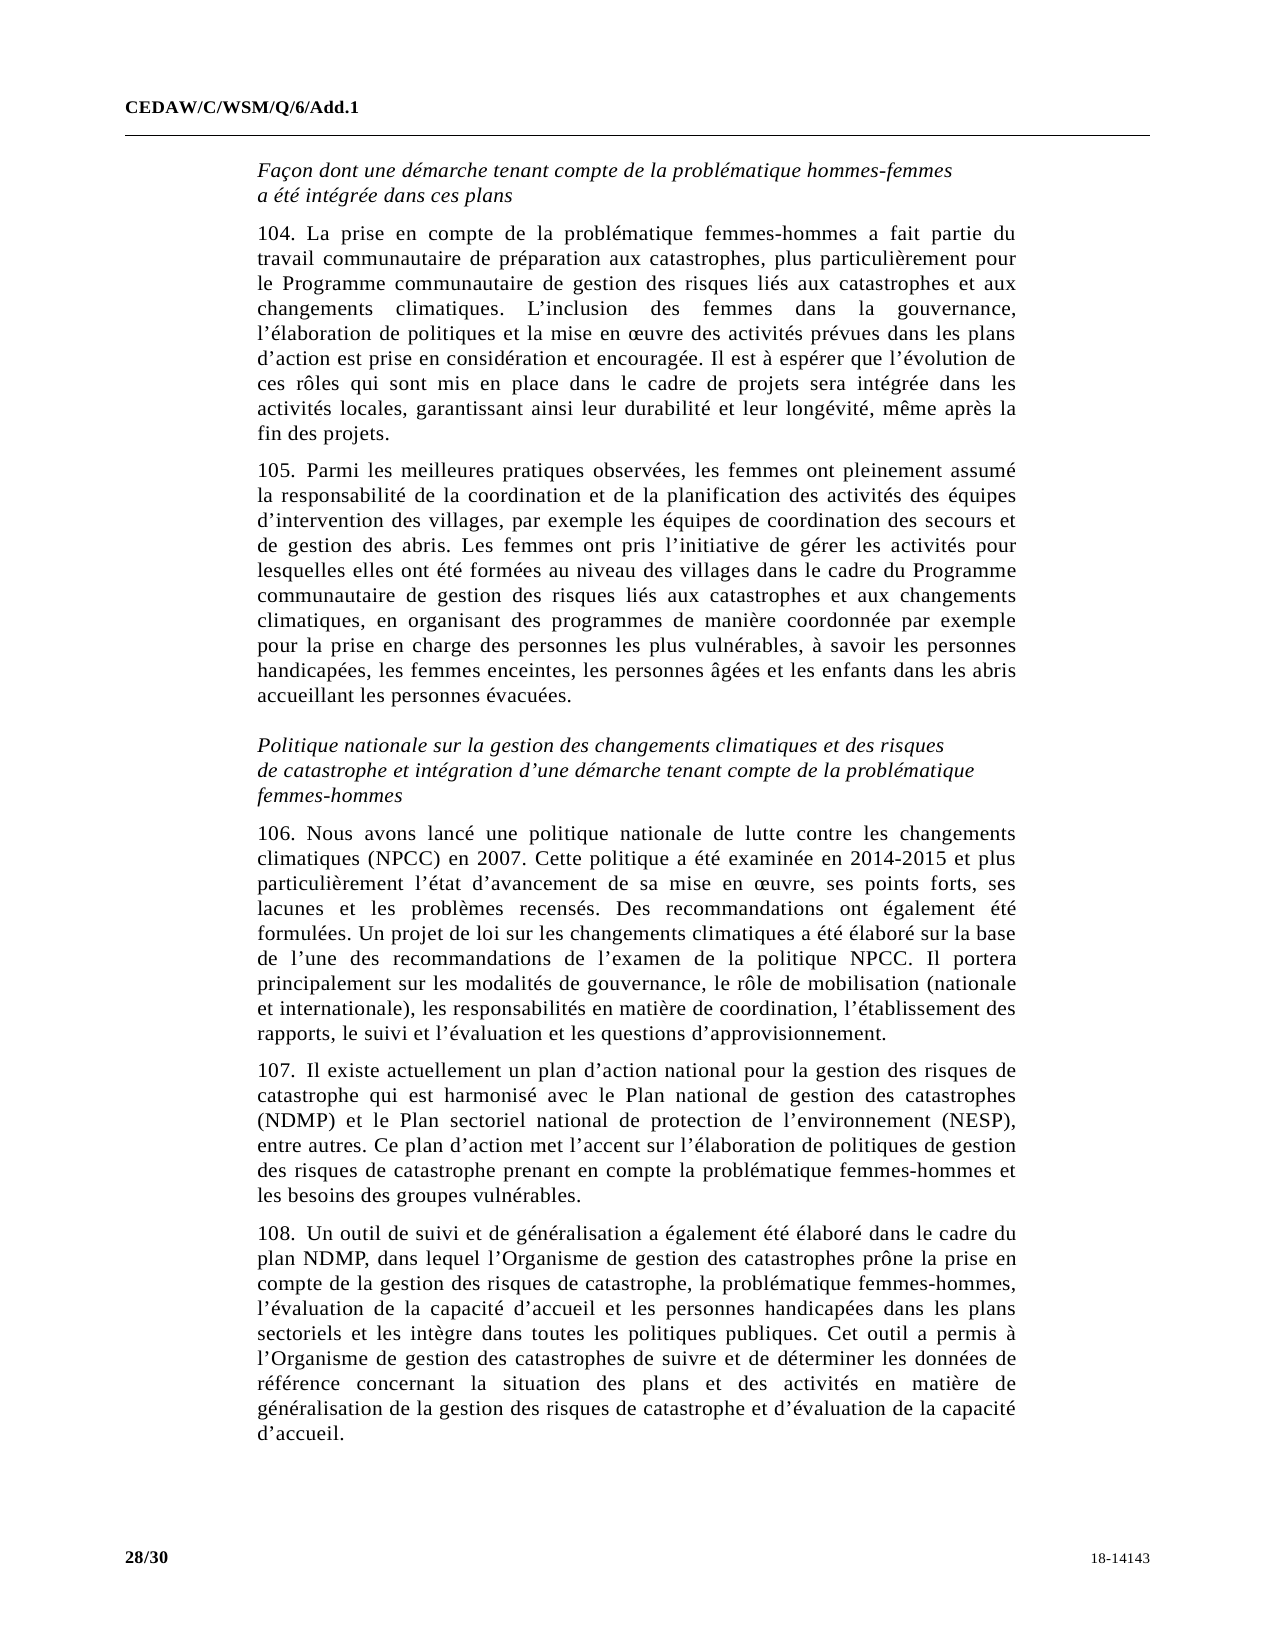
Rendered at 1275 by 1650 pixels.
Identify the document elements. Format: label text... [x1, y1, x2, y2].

list Parmi les meilleures pratiques observées, les femmes ont pleinement assumé la responsabilité de la coordination et de la planification des activités des équipes d’intervention des villages, par exemple les équipes de coordination des secours et de gestion des abris. Les femmes ont pris l’initiative de gérer les activités pour lesquelles elles ont été formées au niveau des villages dans le cadre du Programme communautaire de gestion des risques liés aux catastrophes et aux changements climatiques, en organisant des programmes de manière coordonnée par exemple pour la prise en charge des personnes les plus vulnérables, à savoir les personnes handicapées, les femmes enceintes, les personnes âgées et les enfants dans les abris accueillant les personnes évacuées. [257, 457, 1018, 707]
list Un outil de suivi et de généralisation a également été élaboré dans le cadre du plan NDMP, dans lequel l’Organisme de gestion des catastrophes prône la prise en compte de la gestion des risques de catastrophe, la problématique femmes-hommes, l’évaluation de la capacité d’accueil et les personnes handicapées dans les plans sectoriels et les intègre dans toutes les politiques publiques. Cet outil a permis à l’Organisme de gestion des catastrophes de suivre et de déterminer les données de référence concernant la situation des plans et des activités en matière de généralisation de la gestion des risques de catastrophe et d’évaluation de la capacité d’accueil. [257, 1220, 1018, 1445]
text Façon dont une démarche tenant compte de la problématique hommes-femmes a été intégrée dans ces plans [125, 157, 1019, 207]
list Nous avons lancé une politique nationale de lutte contre les changements climatiques (NPCC) en 2007. Cette politique a été examinée en 2014-2015 et plus particulièrement l’état d’avancement de sa mise en œuvre, ses points forts, ses lacunes et les problèmes recensés. Des recommandations ont également été formulées. Un projet de loi sur les changements climatiques a été élaboré sur la base de l’une des recommandations de l’examen de la politique NPCC. Il portera principalement sur les modalités de gouvernance, le rôle de mobilisation (nationale et internationale), les responsabilités en matière de coordination, l’établissement des rapports, le suivi et l’évaluation et les questions d’approvisionnement. [257, 820, 1018, 1045]
list La prise en compte de la problématique femmes-hommes a fait partie du travail communautaire de préparation aux catastrophes, plus particulièrement pour le Programme communautaire de gestion des risques liés aux catastrophes et aux changements climatiques. L’inclusion des femmes dans la gouvernance, l’élaboration de politiques et la mise en œuvre des activités prévues dans les plans d’action est prise en considération et encouragée. Il est à espérer que l’évolution de ces rôles qui sont mis en place dans le cadre de projets sera intégrée dans les activités locales, garantissant ainsi leur durabilité et leur longévité, même après la fin des projets. [257, 220, 1018, 445]
text Politique nationale sur la gestion des changements climatiques et des risques de catastrophe et intégration d’une démarche tenant compte de la problématique femmes-hommes [125, 732, 1019, 807]
list Il existe actuellement un plan d’action national pour la gestion des risques de catastrophe qui est harmonisé avec le Plan national de gestion des catastrophes (NDMP) et le Plan sectoriel national de protection de l’environnement (NESP), entre autres. Ce plan d’action met l’accent sur l’élaboration de politiques de gestion des risques de catastrophe prenant en compte la problématique femmes-hommes et les besoins des groupes vulnérables. [257, 1057, 1018, 1207]
